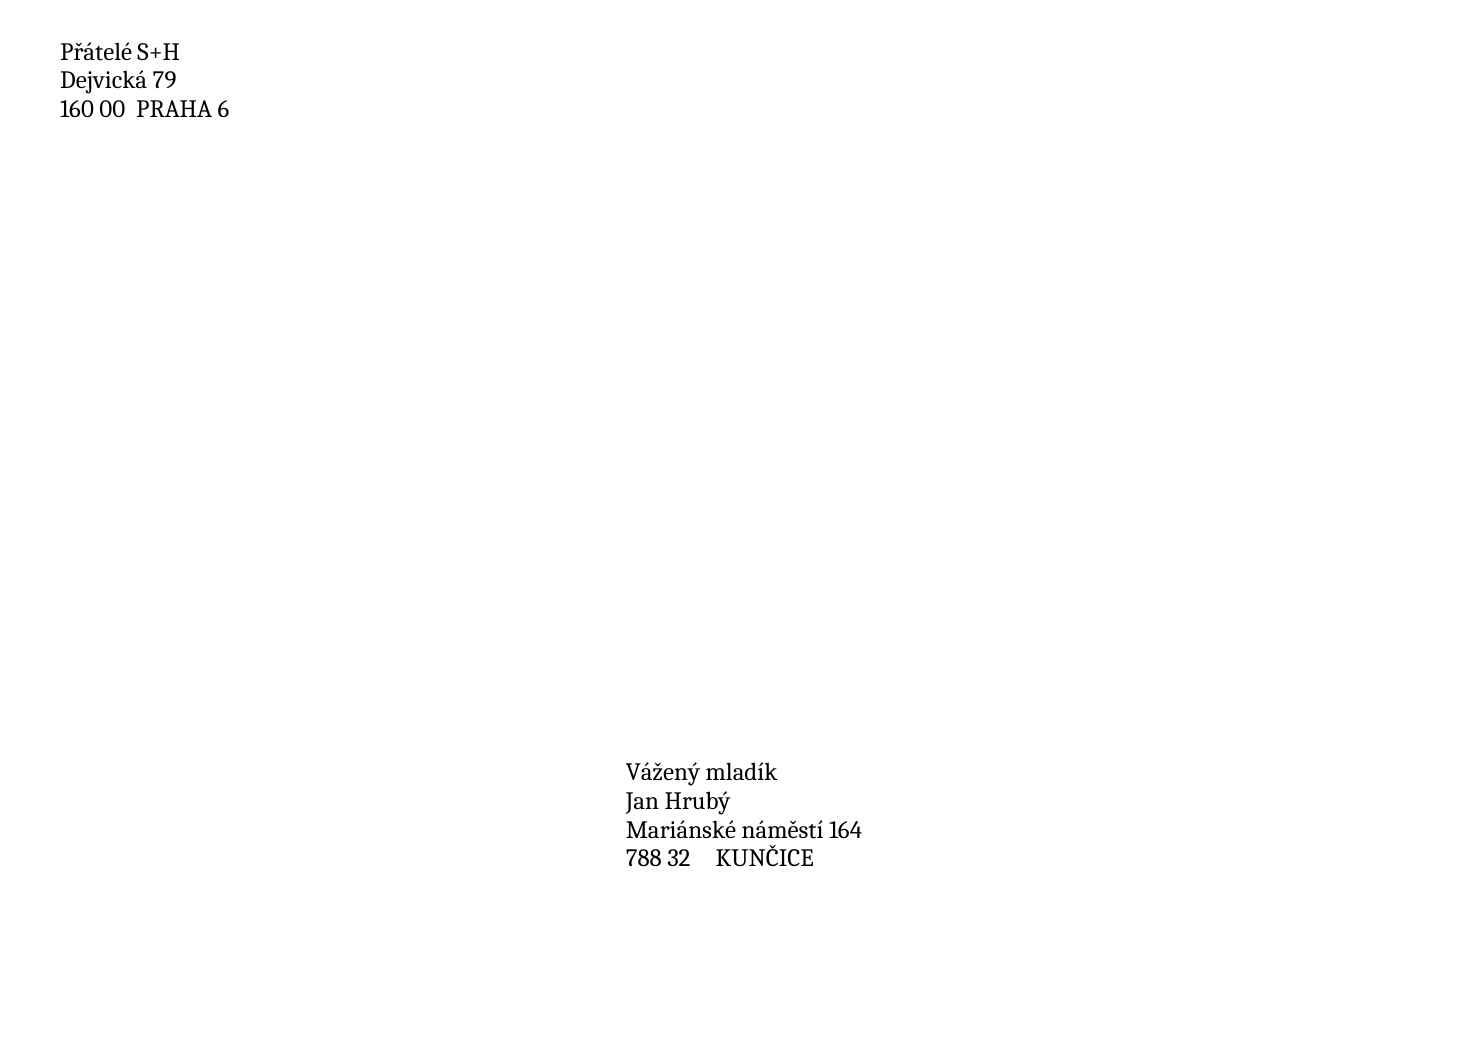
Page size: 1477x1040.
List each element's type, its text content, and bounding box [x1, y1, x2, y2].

text Dejvická 79 [60, 66, 1401, 95]
text 788 32 Kunčice [626, 844, 1151, 873]
text Mariánské náměstí 164 [626, 816, 1151, 844]
text Přátelé S+H [60, 37, 1401, 66]
text Jan Hrubý [626, 787, 1151, 816]
text 160 00 PRAHA 6 [60, 95, 1401, 124]
text Vážený mladík [626, 758, 1151, 787]
